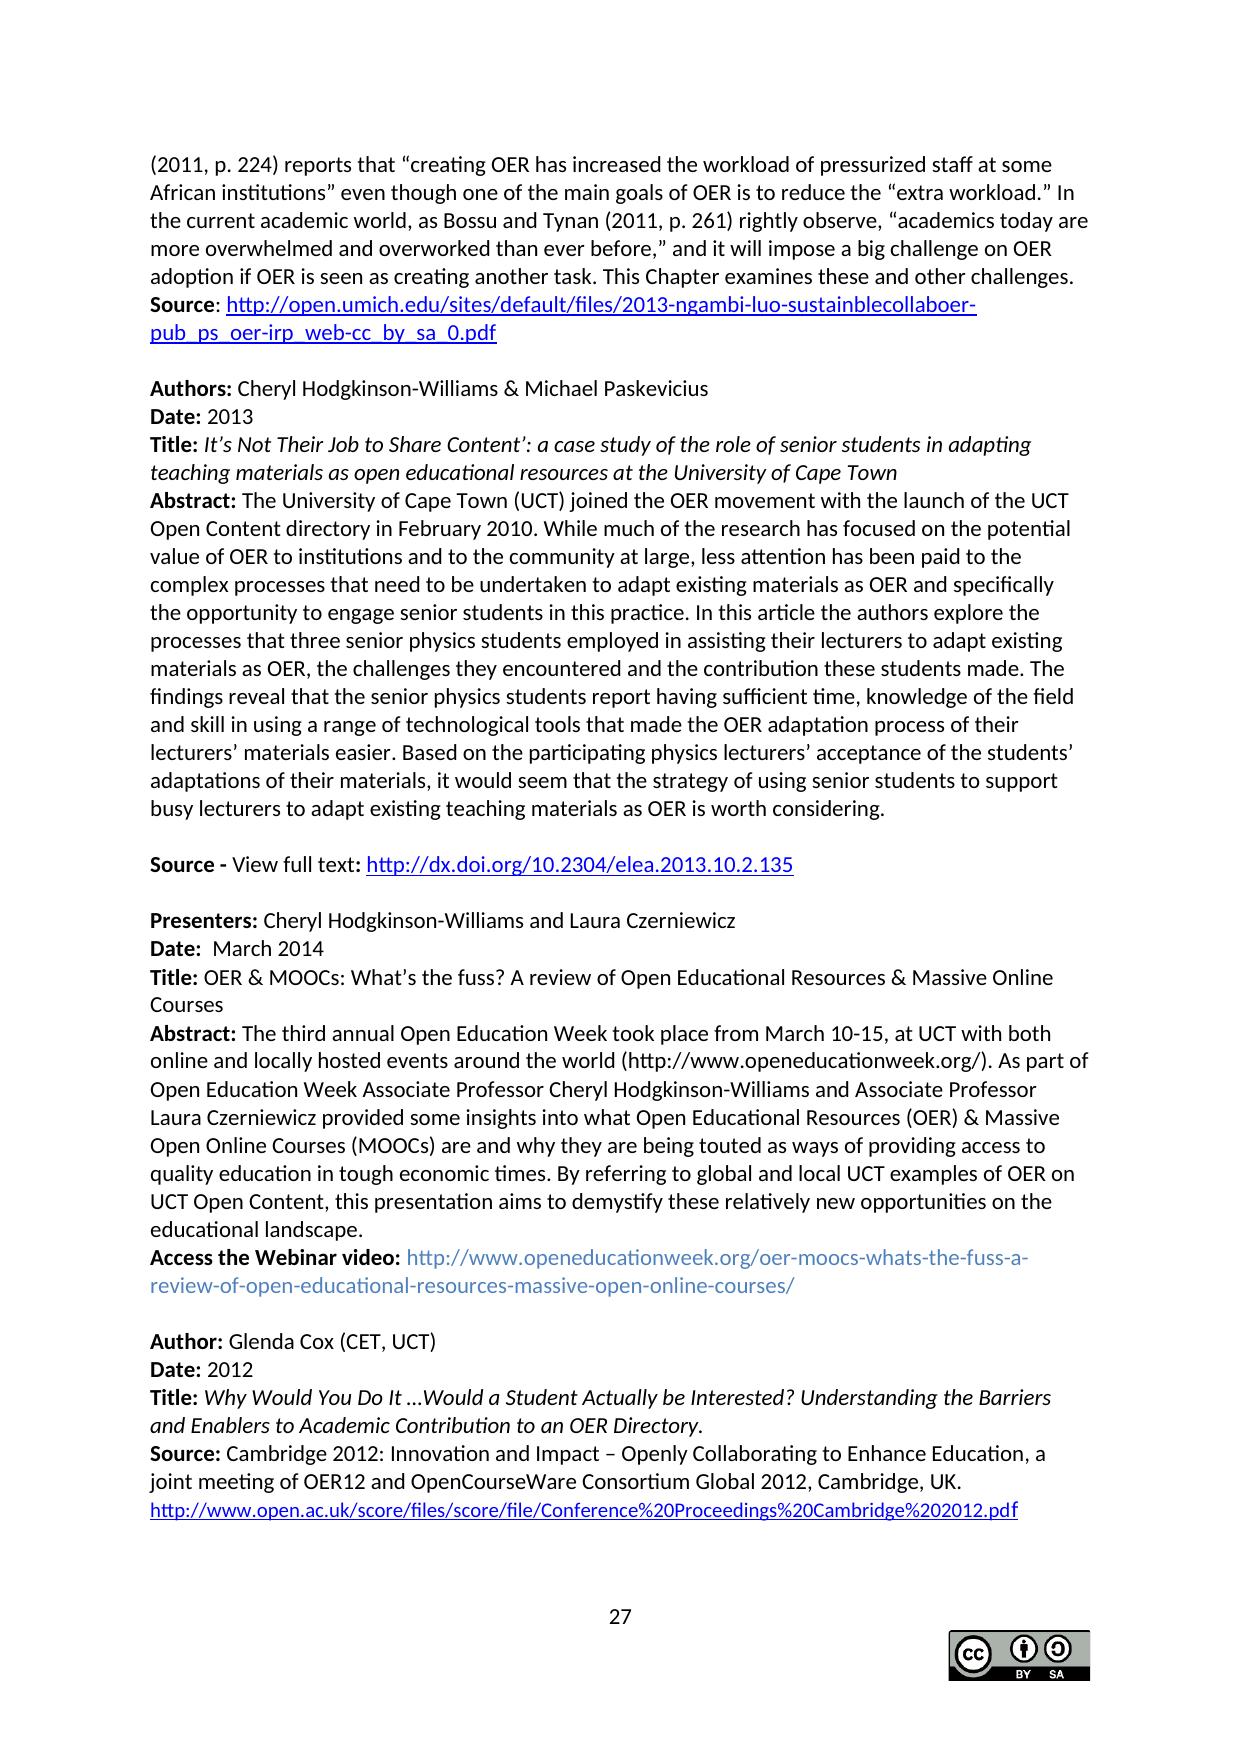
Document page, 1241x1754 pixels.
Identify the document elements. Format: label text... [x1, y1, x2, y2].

text Title: OER & MOOCs: What’s the fuss? A review of Open Educational Resources & Massive Online Courses [150, 963, 1090, 1019]
text Date: 2012 [150, 1355, 1090, 1383]
text Title: It’s Not Their Job to Share Content’: a case study of the role of senior students in adapting teaching materials as open educational resources at the University of Cape Town [150, 430, 1090, 486]
text Authors: Cheryl Hodgkinson-Williams & Michael Paskevicius [150, 374, 1090, 402]
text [150, 150, 1090, 290]
text Date: 2013 [150, 402, 1090, 430]
text Title: Why Would You Do It …Would a Student Actually be Interested? Understanding the Barriers and Enablers to Academic Contribution to an OER Directory. [150, 1383, 1090, 1439]
text Abstract: The third annual Open Education Week took place from March 10-15, at UCT with both online and locally hosted events around the world (http://www.openeducationweek.org/). As part of Open Education Week Associate Professor Cheryl Hodgkinson-Williams and Associate Professor Laura Czerniewicz provided some insights into what Open Educational Resources (OER) & Massive Open Online Courses (MOOCs) are and why they are being touted as ways of providing access to quality education in tough economic times. By referring to global and local UCT examples of OER on UCT Open Content, this presentation aims to demystify these relatively new opportunities on the educational landscape. [150, 1019, 1090, 1243]
text Abstract: The University of Cape Town (UCT) joined the OER movement with the launch of the UCT Open Content directory in February 2010. While much of the research has focused on the potential value of OER to institutions and to the community at large, less attention has been paid to the complex processes that need to be undertaken to adapt existing materials as OER and specifically the opportunity to engage senior students in this practice. In this article the authors explore the processes that three senior physics students employed in assisting their lecturers to adapt existing materials as OER, the challenges they encountered and the contribution these students made. The findings reveal that the senior physics students report having sufficient time, knowledge of the field and skill in using a range of technological tools that made the OER adaptation process of their lecturers’ materials easier. Based on the participating physics lecturers’ acceptance of the students’ adaptations of their materials, it would seem that the strategy of using senior students to support busy lecturers to adapt existing teaching materials as OER is worth considering. [150, 486, 1090, 822]
picture [948, 1630, 1091, 1681]
text Date: March 2014 [150, 934, 1090, 963]
text Access the Webinar video: http://www.openeducationweek.org/oer-moocs-whats-the-fuss-a-review-of-open-educational-resources-massive-open-online-courses/ [150, 1243, 1090, 1299]
text Source: http://open.umich.edu/sites/default/files/2013-ngambi-luo-sustainblecollaboer-pub_ps_oer-irp_web-cc_by_sa_0.pdf [150, 290, 1090, 346]
text Presenters: Cheryl Hodgkinson-Williams and Laura Czerniewicz [150, 907, 1090, 934]
text Source: Cambridge 2012: Innovation and Impact – Openly Collaborating to Enhance Education, a joint meeting of OER12 and OpenCourseWare Consortium Global 2012, Cambridge, UK. http://www.open.ac.uk/score/files/score/file/Conference%20Proceedings%20Cambridge%202012.pdf [150, 1439, 1090, 1523]
text Author: Glenda Cox (CET, UCT) [150, 1327, 1090, 1355]
text Source - View full text: http://dx.doi.org/10.2304/elea.2013.10.2.135 [150, 851, 1090, 878]
